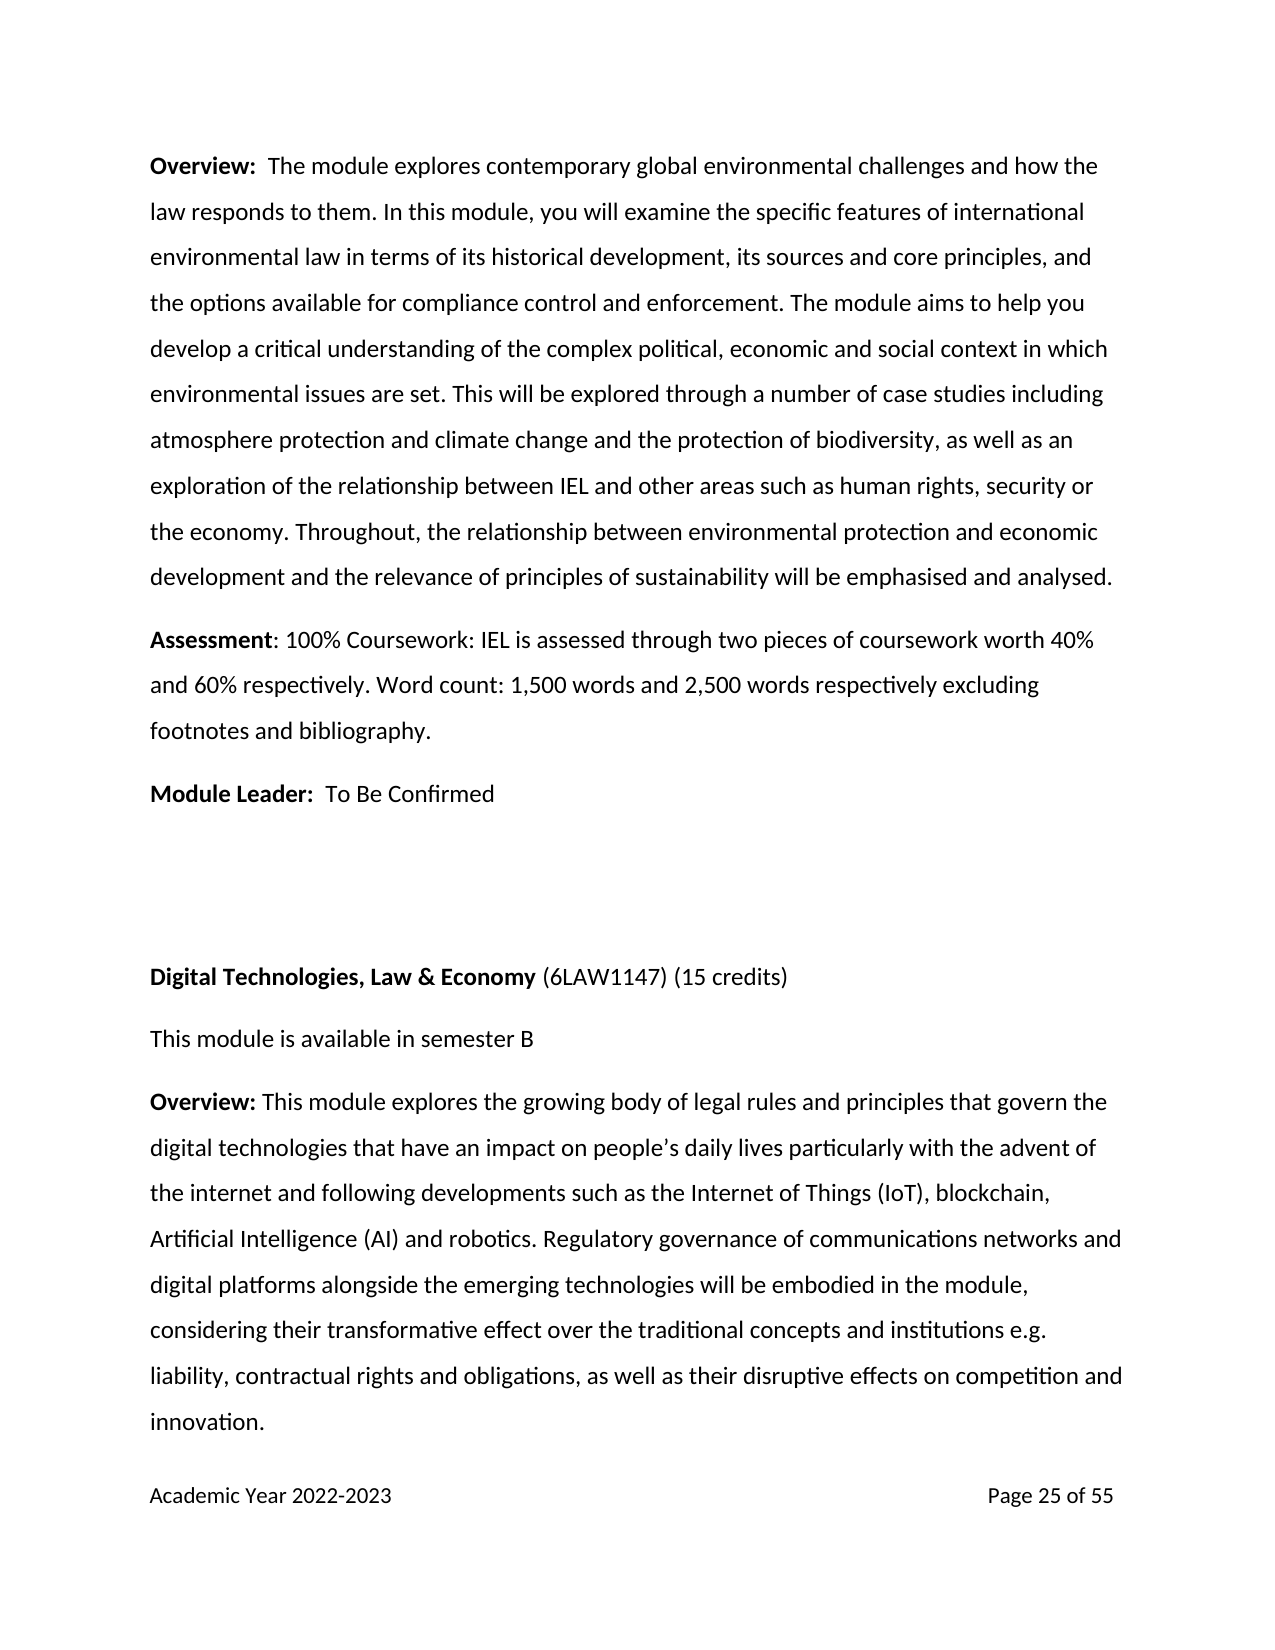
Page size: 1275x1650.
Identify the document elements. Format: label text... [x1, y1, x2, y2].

text Assessment: 100% Coursework: IEL is assessed through two pieces of coursework worth 40% and 60% respectively. Word count: 1,500 words and 2,500 words respectively excluding footnotes and bibliography. [150, 624, 1125, 746]
text Overview: This module explores the growing body of legal rules and principles that govern the digital technologies that have an impact on people’s daily lives particularly with the advent of the internet and following developments such as the Internet of Things (IoT), blockchain, Artificial Intelligence (AI) and robotics. Regulatory governance of communications networks and digital platforms alongside the emerging technologies will be embodied in the module, considering their transformative effect over the traditional concepts and institutions e.g. liability, contractual rights and obligations, as well as their disruptive effects on competition and innovation. [150, 1086, 1125, 1437]
text Module Leader: To Be Confirmed [150, 778, 1125, 808]
text Overview: The module explores contemporary global environmental challenges and how the law responds to them. In this module, you will examine the specific features of international environmental law in terms of its historical development, its sources and core principles, and the options available for compliance control and enforcement. The module aims to help you develop a critical understanding of the complex political, economic and social context in which environmental issues are set. This will be explored through a number of case studies including atmosphere protection and climate change and the protection of biodiversity, as well as an exploration of the relationship between IEL and other areas such as human rights, security or the economy. Throughout, the relationship between environmental protection and economic development and the relevance of principles of sustainability will be emphasised and analysed. [150, 150, 1125, 592]
text Digital Technologies, Law & Economy (6LAW1147) (15 credits) [150, 961, 1125, 992]
text This module is available in semester B [150, 1024, 1125, 1054]
